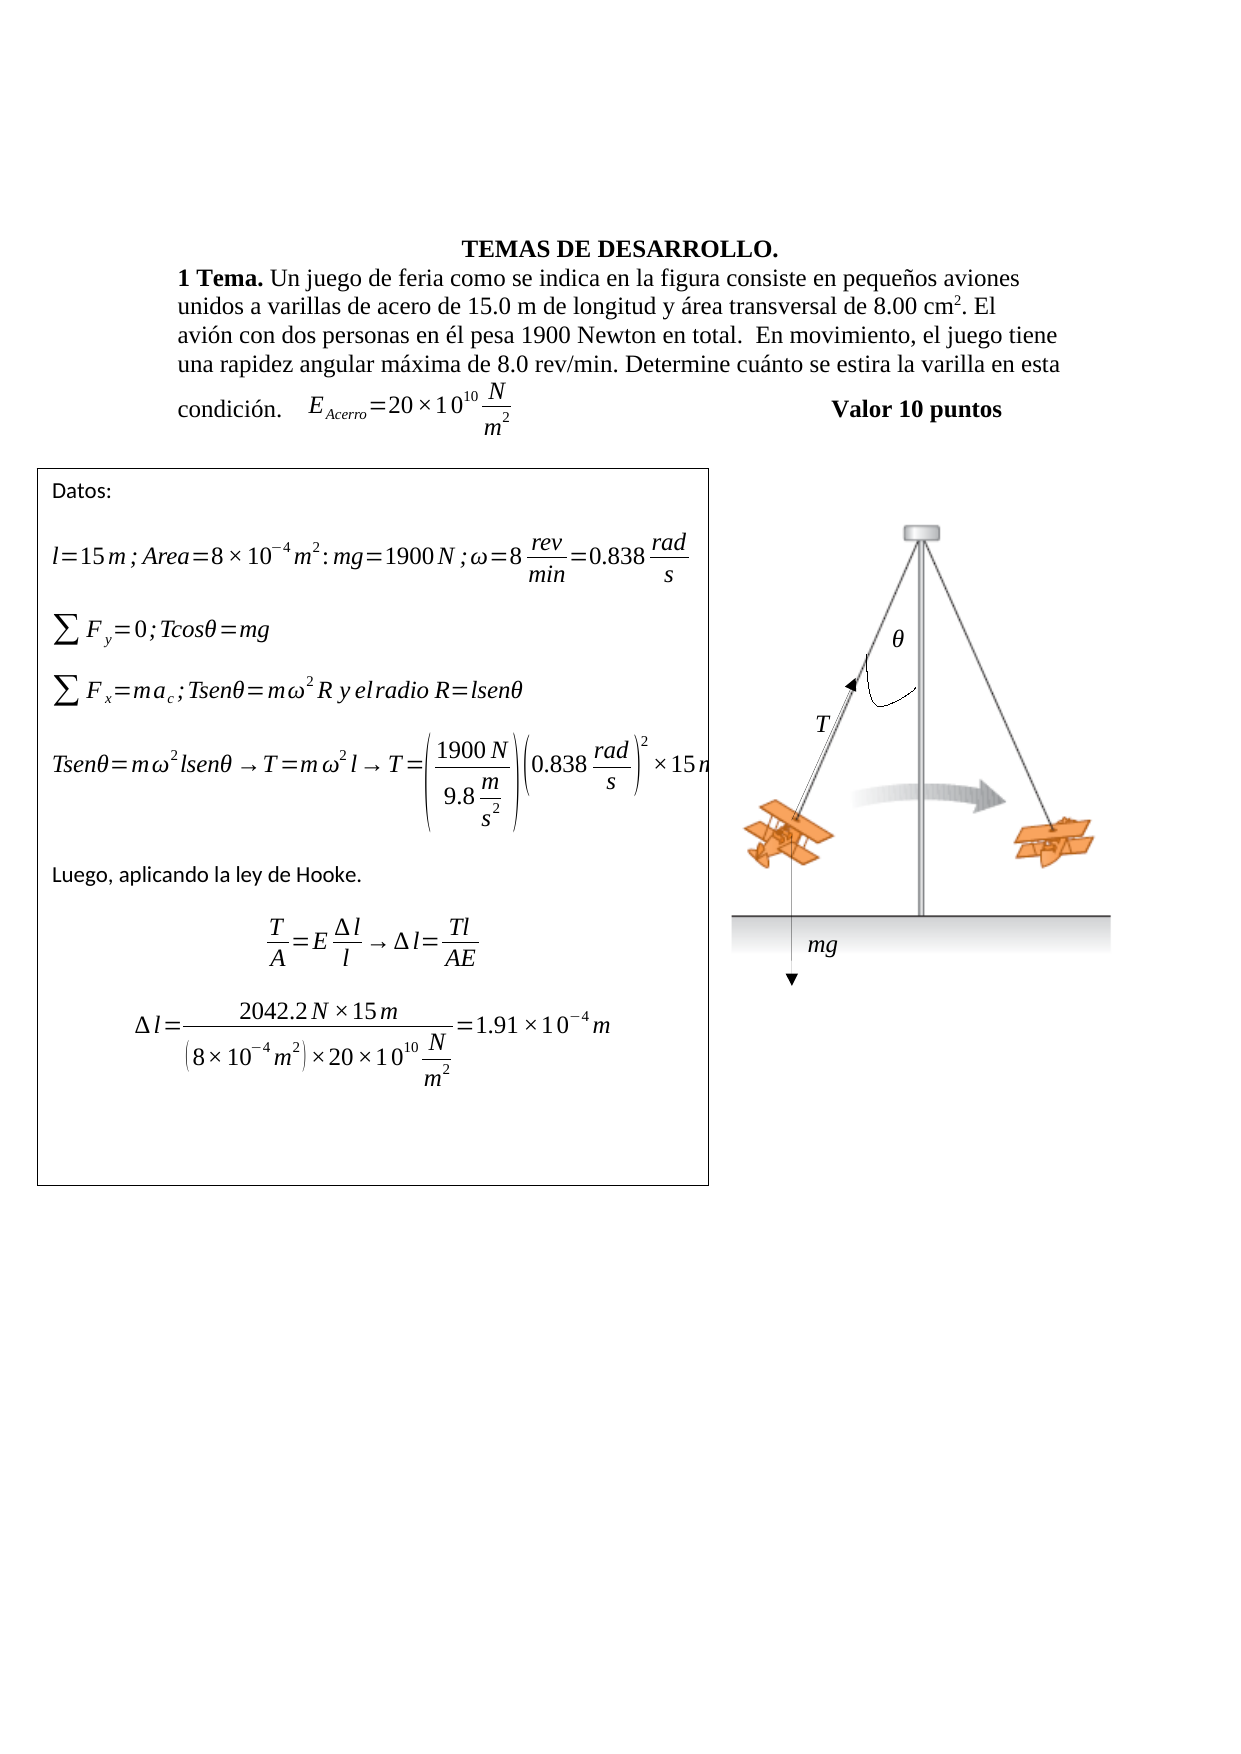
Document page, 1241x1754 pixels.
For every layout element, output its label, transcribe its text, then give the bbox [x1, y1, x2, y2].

text TEMAS DE DESARROLLO. [177, 234, 1063, 263]
picture [709, 520, 1204, 958]
text 1 Tema. Un juego de feria como se indica en la figura consiste en pequeños aviones unidos a varillas de acero de 15.0 m de longitud y área transversal de 8.00 cm2. El avión con dos personas en él pesa 1900 Newton en total. En movimiento, el juego tiene una rapidez angular máxima de 8.0 rev/min. Determine cuánto se estira la varilla en esta condición. Valor 10 puntos [177, 263, 1063, 440]
